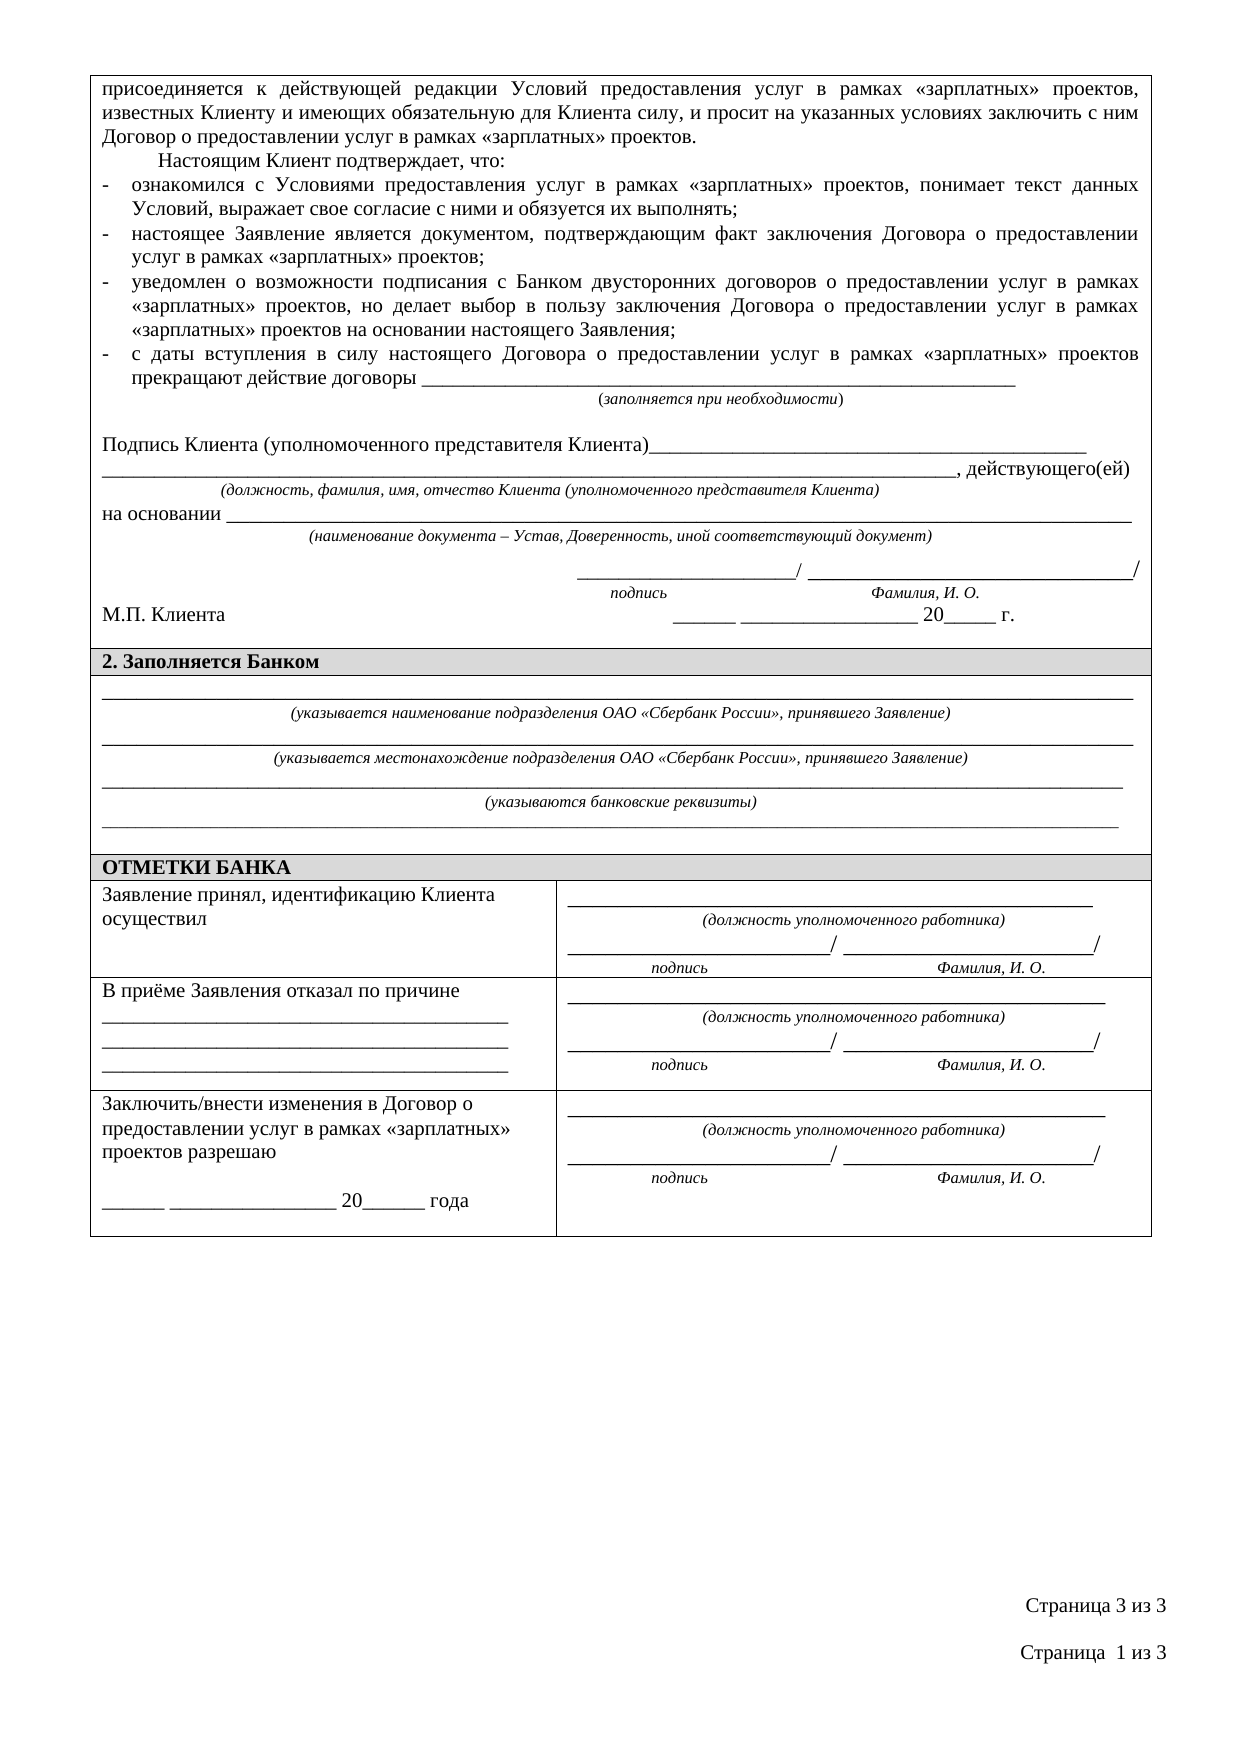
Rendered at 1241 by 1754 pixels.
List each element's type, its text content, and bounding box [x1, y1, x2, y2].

table_cell 2. Заполняется Банком [91, 649, 1151, 675]
table_cell __________________________________________ (должность уполномоченного работника) _____________________/ ____________________/ подпись Фамилия, И. О. [557, 881, 1151, 977]
table_cell Заключить/внести изменения в Договор о предоставлении услуг в рамках «зарплатных» проектов разрешаю ______ ________________ 20______ года [91, 1091, 556, 1236]
table_cell ОТМЕТКИ БАНКА [91, 855, 1151, 880]
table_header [91, 76, 1151, 648]
table_cell В приёме Заявления отказал по причине _______________________________________ _______________________________________ _______________________________________ [91, 978, 556, 1090]
table_cell __________________________________________________________________________________________ (указывается наименование подразделения ОАО «Сбербанк России», принявшего Заявление) __________________________________________________________________________________________ (указывается местонахождение подразделения ОАО «Сбербанк России», принявшего Заявление) __________________________________________________________________________________________________ (указываются банковские реквизиты) __________________________________________________________________________________________________________________________ [91, 676, 1151, 854]
table_cell Заявление принял, идентификацию Клиента осуществил [91, 881, 556, 977]
table_cell ___________________________________________ (должность уполномоченного работника) _____________________/ ____________________/ подпись Фамилия, И. О. [557, 1091, 1151, 1236]
table_cell ___________________________________________ (должность уполномоченного работника) _____________________/ ____________________/ подпись Фамилия, И. О. [557, 978, 1151, 1090]
